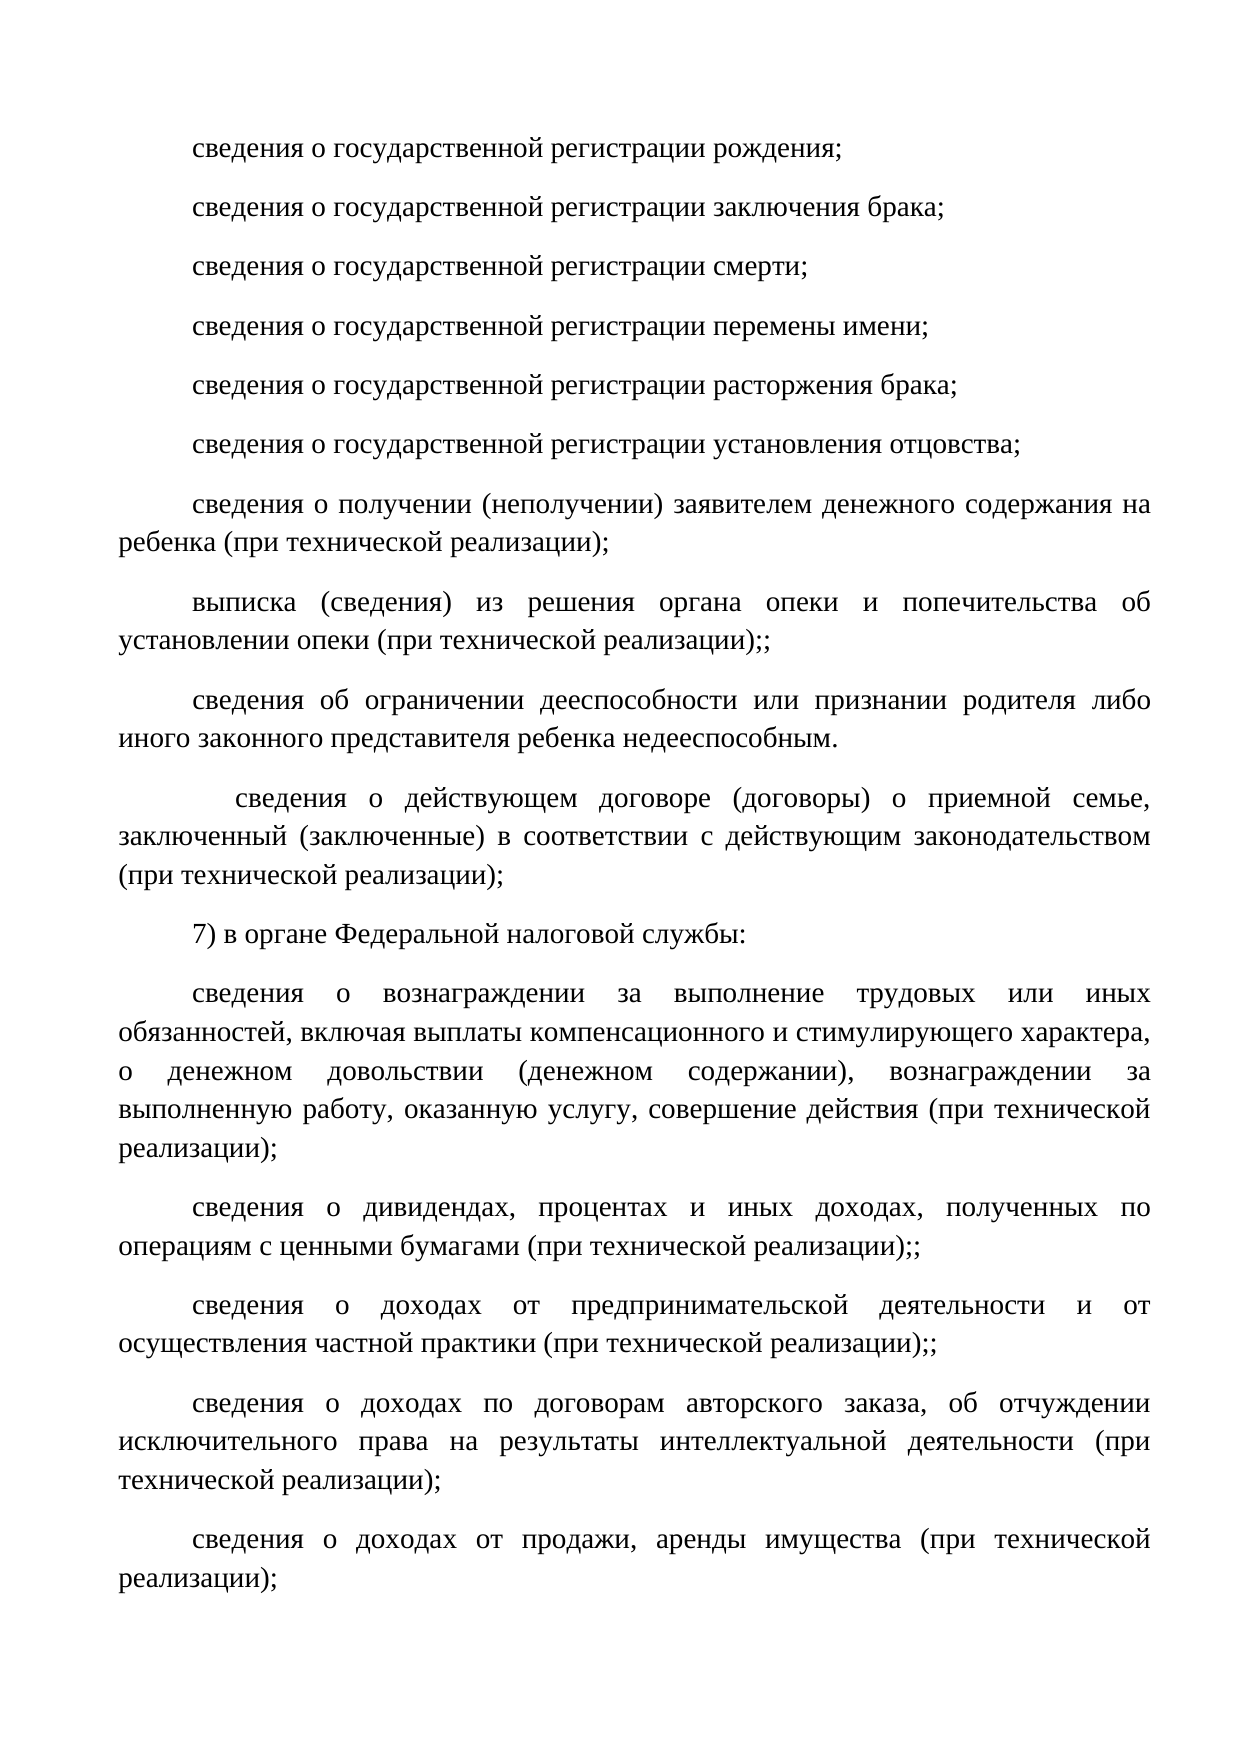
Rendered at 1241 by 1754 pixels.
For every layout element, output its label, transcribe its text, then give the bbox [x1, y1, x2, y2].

text сведения о доходах от предпринимательской деятельности и от осуществления частной практики (при технической реализации);; [118, 1287, 1152, 1359]
text сведения о доходах от продажи, аренды имущества (при технической реализации); [118, 1521, 1152, 1593]
text выписка (сведения) из решения органа опеки и попечительства об установлении опеки (при технической реализации);; [118, 584, 1152, 656]
text сведения о государственной регистрации смерти; [118, 248, 1152, 282]
text 7) в органе Федеральной налоговой службы: [118, 916, 1152, 950]
text сведения об ограничении дееспособности или признании родителя либо иного законного представителя ребенка недееспособным. [118, 682, 1152, 754]
text сведения о государственной регистрации рождения; [118, 130, 1152, 163]
text сведения о государственной регистрации установления отцовства; [118, 427, 1152, 460]
text сведения о доходах по договорам авторского заказа, об отчуждении исключительного права на результаты интеллектуальной деятельности (при технической реализации); [118, 1385, 1152, 1496]
text сведения о вознаграждении за выполнение трудовых или иных обязанностей, включая выплаты компенсационного и стимулирующего характера, о денежном довольствии (денежном содержании), вознаграждении за выполненную работу, оказанную услугу, совершение действия (при технической реализации); [118, 976, 1152, 1163]
text сведения о государственной регистрации перемены имени; [118, 308, 1152, 341]
text сведения о дивидендах, процентах и иных доходах, полученных по операциям с ценными бумагами (при технической реализации);; [118, 1189, 1152, 1261]
text сведения о действующем договоре (договоры) о приемной семье, заключенный (заключенные) в соответствии с действующим законодательством (при технической реализации); [118, 780, 1152, 890]
text сведения о государственной регистрации расторжения брака; [118, 367, 1152, 401]
text сведения о получении (неполучении) заявителем денежного содержания на ребенка (при технической реализации); [118, 486, 1152, 558]
text сведения о государственной регистрации заключения брака; [118, 189, 1152, 223]
